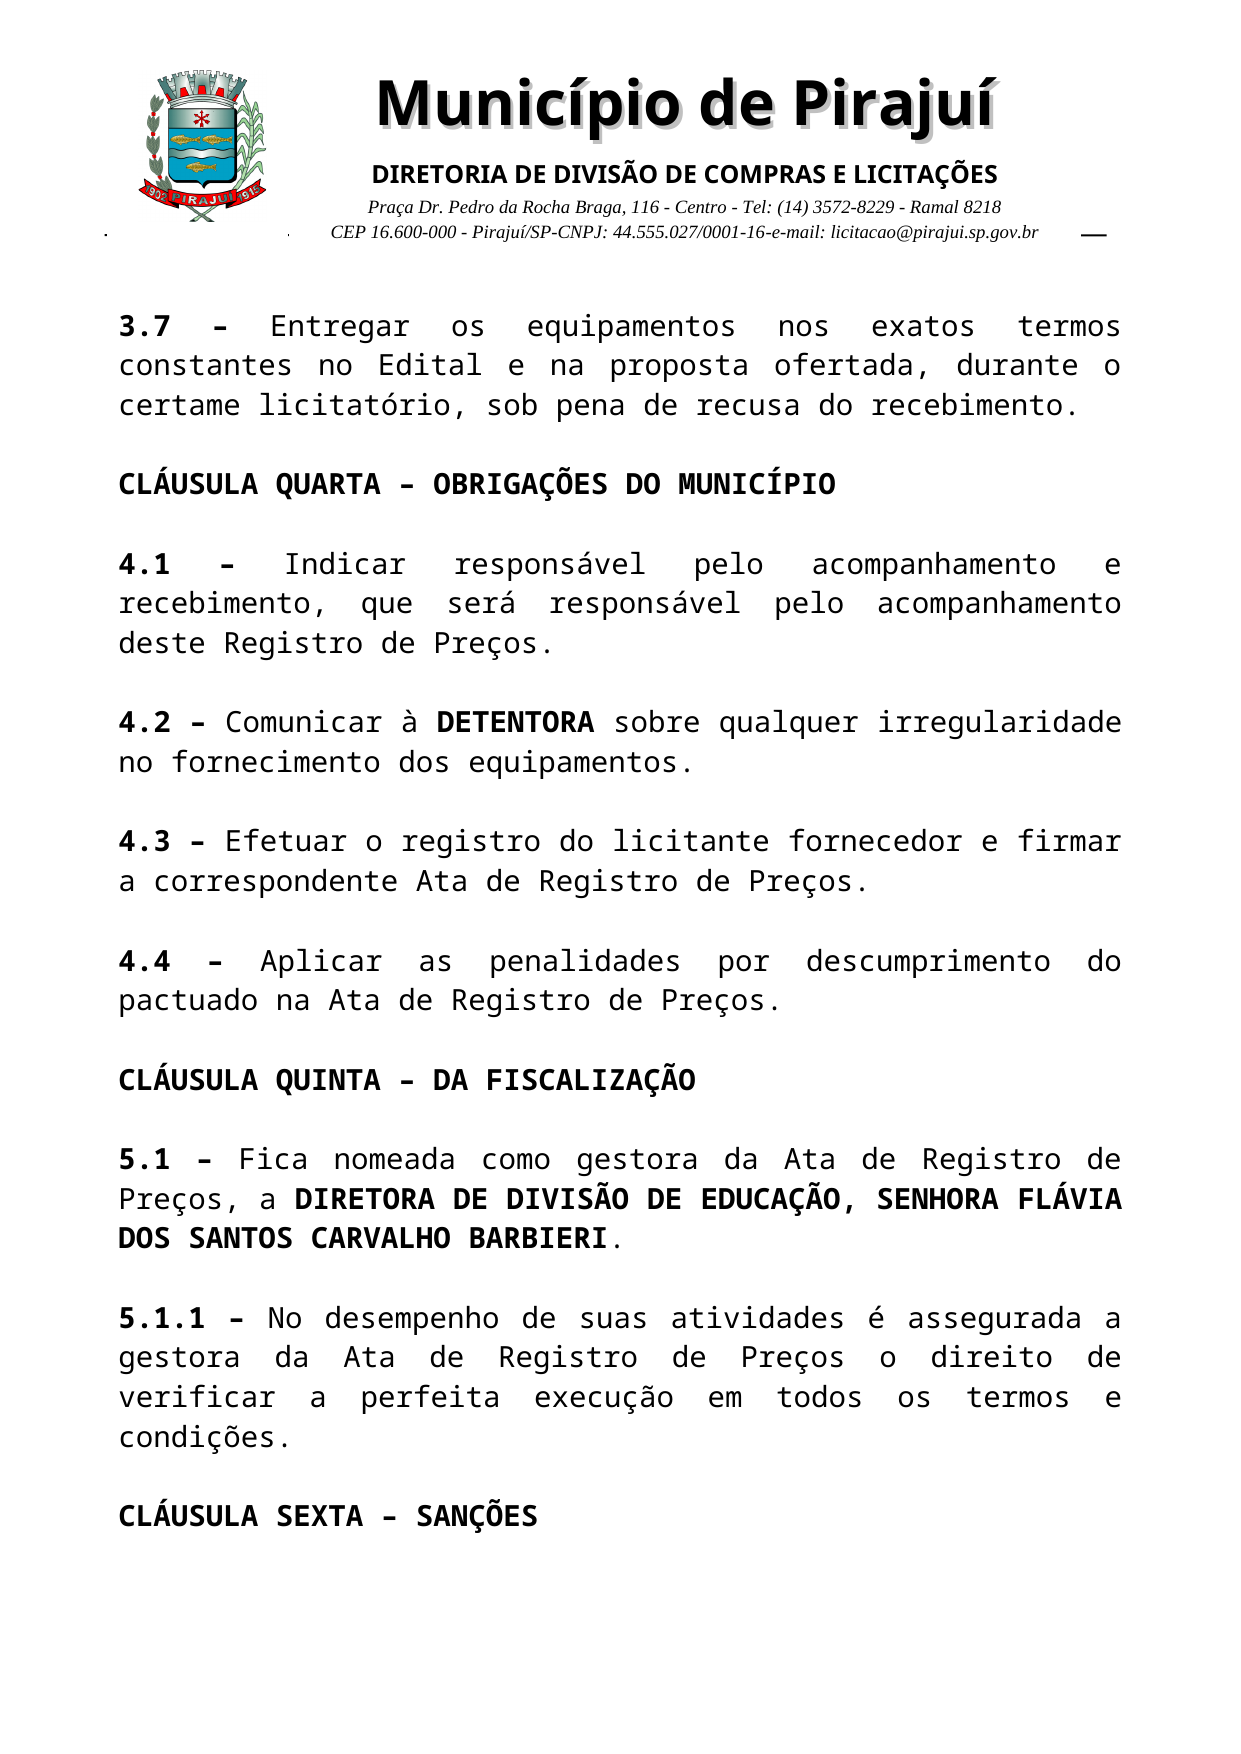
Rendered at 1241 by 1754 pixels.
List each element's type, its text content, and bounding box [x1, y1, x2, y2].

text 4.2 – Comunicar à DETENTORA sobre qualquer irregularidade no fornecimento dos equipamentos. [118, 702, 1122, 781]
text 3.7 – Entregar os equipamentos nos exatos termos constantes no Edital e na proposta ofertada, durante o certame licitatório, sob pena de recusa do recebimento. [118, 305, 1122, 424]
text CLÁUSULA QUARTA – OBRIGAÇÕES DO MUNICÍPIO [118, 463, 1122, 503]
text CLÁUSULA SEXTA – SANÇÕES [118, 1495, 1122, 1535]
text CLÁUSULA QUINTA – DA FISCALIZAÇÃO [118, 1059, 1122, 1098]
text 5.1.1 – No desempenho de suas atividades é assegurada a gestora da Ata de Registro de Preços o direito de verificar a perfeita execução em todos os termos e condições. [118, 1297, 1122, 1456]
picture [138, 70, 267, 222]
text 5.1 – Fica nomeada como gestora da Ata de Registro de Preços, a DIRETORA DE DIVISÃO DE EDUCAÇÃO, SENHORA FLÁVIA DOS SANTOS CARVALHO BARBIERI. [118, 1138, 1122, 1257]
text 4.1 – Indicar responsável pelo acompanhamento e recebimento, que será responsável pelo acompanhamento deste Registro de Preços. [118, 543, 1122, 662]
text 4.4 – Aplicar as penalidades por descumprimento do pactuado na Ata de Registro de Preços. [118, 940, 1122, 1019]
text 4.3 – Efetuar o registro do licitante fornecedor e firmar a correspondente Ata de Registro de Preços. [118, 821, 1122, 900]
